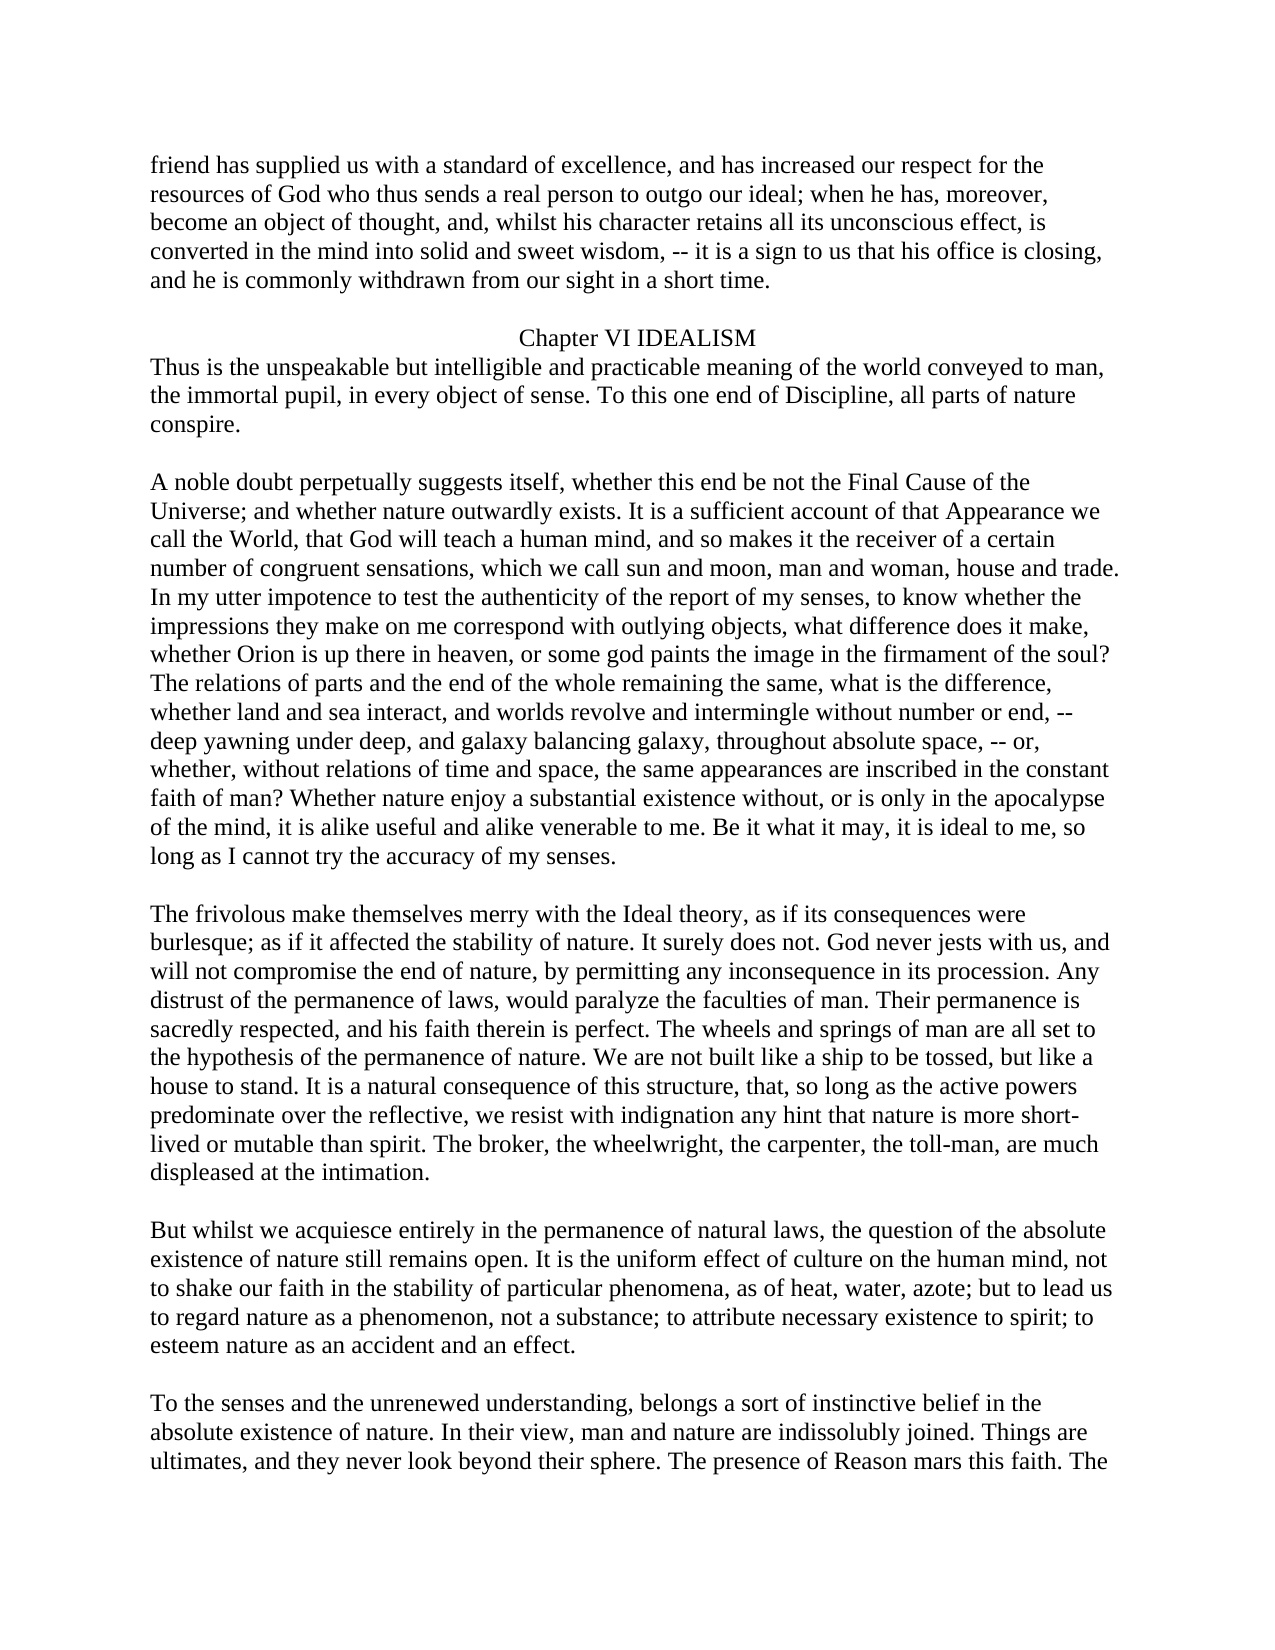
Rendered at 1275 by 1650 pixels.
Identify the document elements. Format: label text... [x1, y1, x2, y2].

text Thus is the unspeakable but intelligible and practicable meaning of the world conveyed to man, the immortal pupil, in every object of sense. To this one end of Discipline, all parts of nature conspire. [150, 352, 1125, 438]
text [150, 1388, 1125, 1474]
text A noble doubt perpetually suggests itself, whether this end be not the Final Cause of the Universe; and whether nature outwardly exists. It is a sufficient account of that Appearance we call the World, that God will teach a human mind, and so makes it the receiver of a certain number of congruent sensations, which we call sun and moon, man and woman, house and trade. In my utter impotence to test the authenticity of the report of my senses, to know whether the impressions they make on me correspond with outlying objects, what difference does it make, whether Orion is up there in heaven, or some god paints the image in the firmament of the soul? The relations of parts and the end of the whole remaining the same, what is the difference, whether land and sea interact, and worlds revolve and intermingle without number or end, -- deep yawning under deep, and galaxy balancing galaxy, throughout absolute space, -- or, whether, without relations of time and space, the same appearances are inscribed in the constant faith of man? Whether nature enjoy a substantial existence without, or is only in the apocalypse of the mind, it is alike useful and alike venerable to me. Be it what it may, it is ideal to me, so long as I cannot try the accuracy of my senses. [150, 467, 1125, 869]
text But whilst we acquiesce entirely in the permanence of natural laws, the question of the absolute existence of nature still remains open. It is the uniform effect of culture on the human mind, not to shake our faith in the stability of particular phenomena, as of heat, water, azote; but to lead us to regard nature as a phenomenon, not a substance; to attribute necessary existence to spirit; to esteem nature as an accident and an effect. [150, 1215, 1125, 1359]
text Chapter VI IDEALISM [150, 323, 1125, 352]
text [150, 150, 1125, 294]
text The frivolous make themselves merry with the Ideal theory, as if its consequences were burlesque; as if it affected the stability of nature. It surely does not. God never jests with us, and will not compromise the end of nature, by permitting any inconsequence in its procession. Any distrust of the permanence of laws, would paralyze the faculties of man. Their permanence is sacredly respected, and his faith therein is perfect. The wheels and springs of man are all set to the hypothesis of the permanence of nature. We are not built like a ship to be tossed, but like a house to stand. It is a natural consequence of this structure, that, so long as the active powers predominate over the reflective, we resist with indignation any hint that nature is more short-lived or mutable than spirit. The broker, the wheelwright, the carpenter, the toll-man, are much displeased at the intimation. [150, 899, 1125, 1186]
